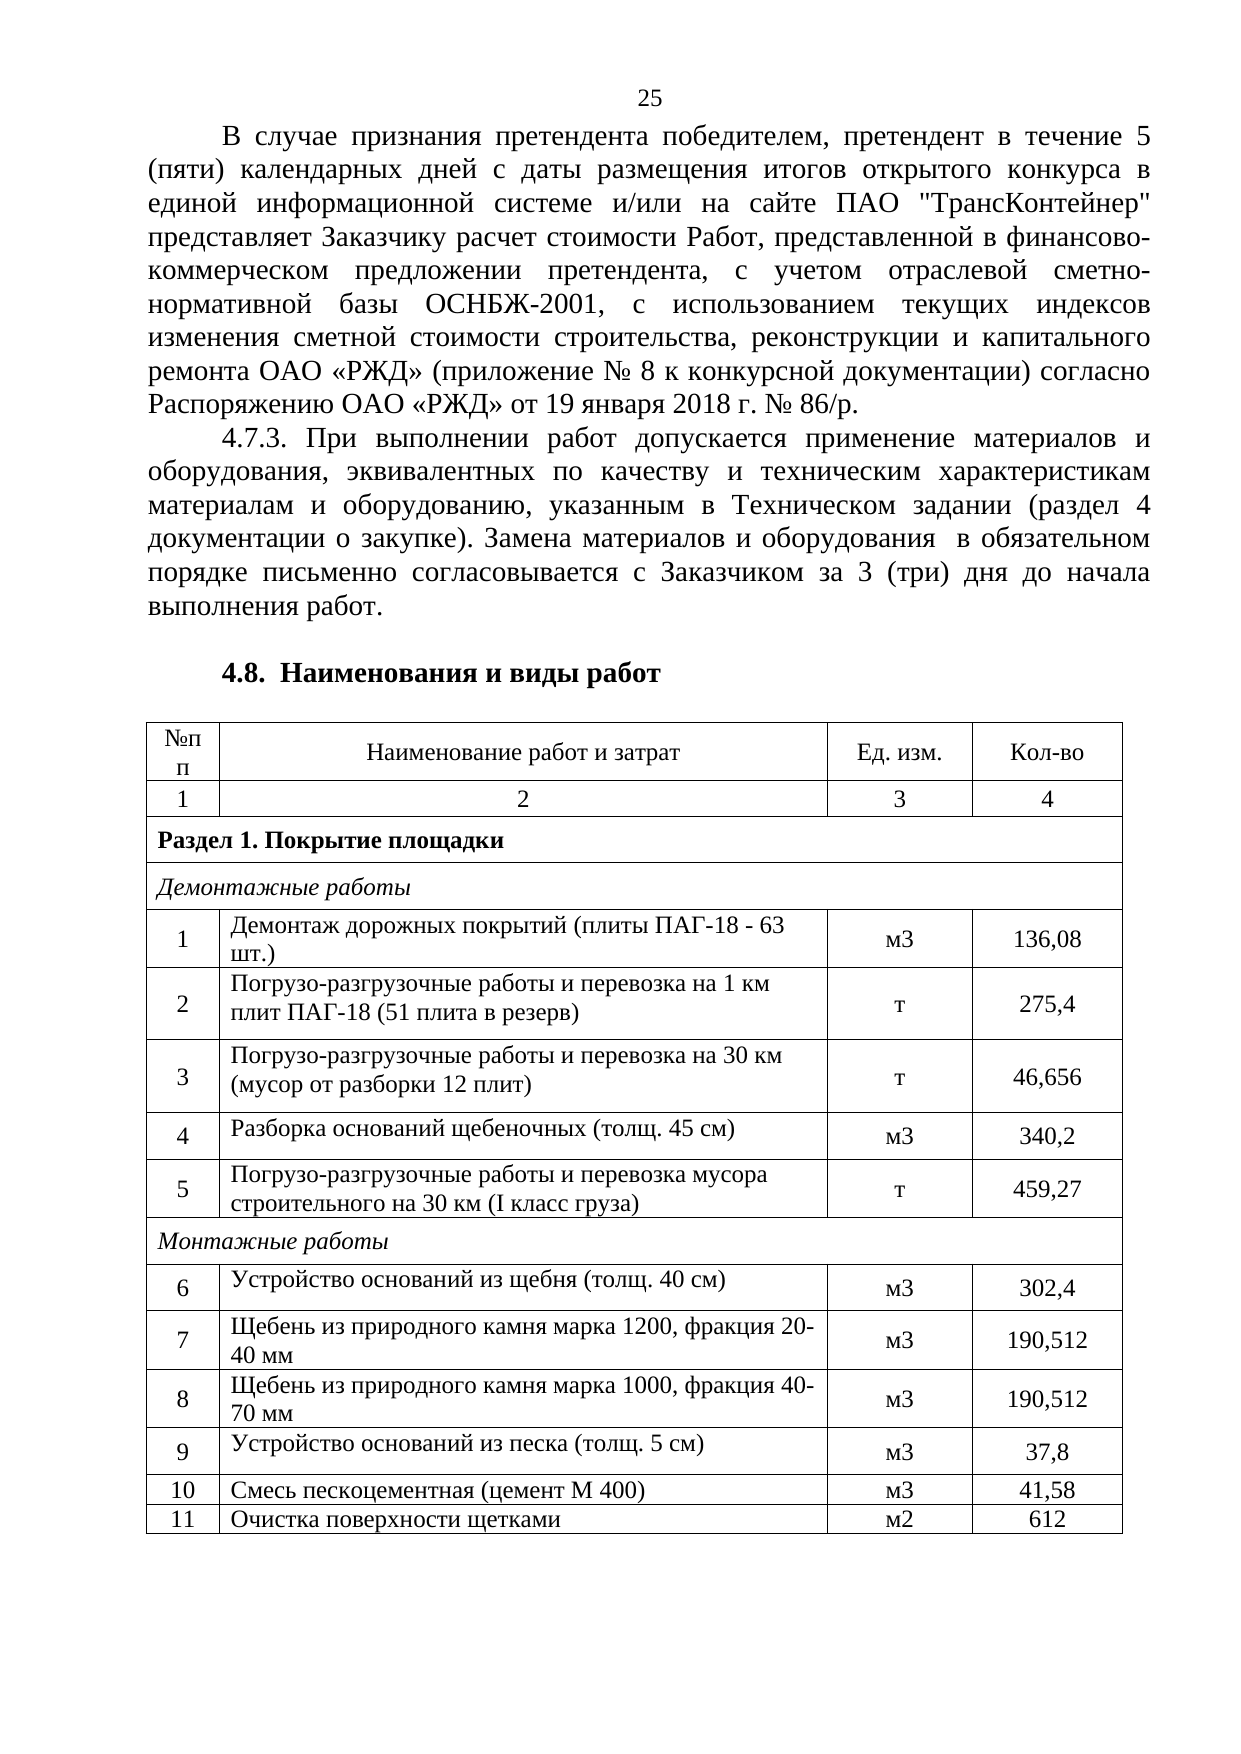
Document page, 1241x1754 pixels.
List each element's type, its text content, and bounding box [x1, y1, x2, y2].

table_cell 1 [147, 781, 219, 816]
table_cell м3 [828, 1113, 972, 1158]
table_cell Демонтаж дорожных покрытий (плиты ПАГ-18 - 63 шт.) [220, 910, 827, 967]
table_cell 9 [147, 1428, 219, 1474]
table_cell 2 [147, 968, 219, 1039]
table_cell 2 [220, 781, 827, 816]
table_header Наименование работ и затрат [220, 723, 827, 780]
table_cell т [828, 1160, 972, 1217]
table_cell 11 [147, 1505, 219, 1533]
table_cell Погрузо-разгрузочные работы и перевозка мусора строительного на 30 км (I класс груза) [220, 1160, 827, 1217]
table_cell м3 [828, 1265, 972, 1310]
table_cell Разборка оснований щебеночных (толщ. 45 см) [220, 1113, 827, 1158]
table_cell м3 [828, 1370, 972, 1427]
table_cell Погрузо-разгрузочные работы и перевозка на 1 км плит ПАГ-18 (51 плита в резерв) [220, 968, 827, 1039]
table_cell Устройство оснований из щебня (толщ. 40 см) [220, 1265, 827, 1310]
table_cell 4 [147, 1113, 219, 1158]
table_cell 4 [973, 781, 1122, 816]
table_cell 7 [147, 1311, 219, 1369]
table_cell 41,58 [973, 1475, 1122, 1503]
text 4.7.3. При выполнении работ допускается применение материалов и оборудования, эквивалентных по качеству и техническим характеристикам материалам и оборудованию, указанным в Техническом задании (раздел 4 документации о закупке). Замена материалов и оборудования в обязательном порядке письменно согласовывается с Заказчиком за 3 (три) дня до начала выполнения работ. [148, 420, 1152, 621]
table_cell т [828, 968, 972, 1039]
table_cell 46,656 [973, 1040, 1122, 1112]
table_cell м2 [828, 1505, 972, 1533]
table_cell 190,512 [973, 1370, 1122, 1427]
table_cell 1 [147, 910, 219, 967]
table_cell 37,8 [973, 1428, 1122, 1474]
table_cell 302,4 [973, 1265, 1122, 1310]
table_cell Очистка поверхности щетками [220, 1505, 827, 1533]
table_cell 136,08 [973, 910, 1122, 967]
table_cell м3 [828, 1428, 972, 1474]
table_cell Щебень из природного камня марка 1200, фракция 20-40 мм [220, 1311, 827, 1369]
table_cell 5 [147, 1160, 219, 1217]
text В случае признания претендента победителем, претендент в течение 5 (пяти) календарных дней с даты размещения итогов открытого конкурса в единой информационной системе и/или на сайте ПАО "ТрансКонтейнер" представляет Заказчику расчет стоимости Работ, представленной в финансово-коммерческом предложении претендента, с учетом отраслевой сметно-нормативной базы ОСНБЖ-2001, с использованием текущих индексов изменения сметной стоимости строительства, реконструкции и капитального ремонта ОАО «РЖД» (приложение № 8 к конкурсной документации) согласно Распоряжению ОАО «РЖД» от 19 января 2018 г. № 86/р. [148, 118, 1152, 420]
table_header Кол-во [973, 723, 1122, 780]
table_cell Погрузо-разгрузочные работы и перевозка на 30 км (мусор от разборки 12 плит) [220, 1040, 827, 1112]
table_cell 340,2 [973, 1113, 1122, 1158]
table_cell 3 [828, 781, 972, 816]
table_header Ед. изм. [828, 723, 972, 780]
text 4.8. Наименования и виды работ [148, 655, 1152, 688]
table_cell 8 [147, 1370, 219, 1427]
table_header №пп [147, 723, 219, 780]
table_cell 10 [147, 1475, 219, 1503]
table_cell м3 [828, 1311, 972, 1369]
table_cell м3 [828, 910, 972, 967]
table_cell Смесь пескоцементная (цемент М 400) [220, 1475, 827, 1503]
table_cell Монтажные работы [147, 1218, 1122, 1263]
table_cell Раздел 1. Покрытие площадки [147, 817, 1122, 862]
table_cell Устройство оснований из песка (толщ. 5 см) [220, 1428, 827, 1474]
table_cell 190,512 [973, 1311, 1122, 1369]
table_cell м3 [828, 1475, 972, 1503]
table_cell 459,27 [973, 1160, 1122, 1217]
table_cell 6 [147, 1265, 219, 1310]
table_cell Щебень из природного камня марка 1000, фракция 40-70 мм [220, 1370, 827, 1427]
table_cell т [828, 1040, 972, 1112]
table_cell 275,4 [973, 968, 1122, 1039]
table_cell 3 [147, 1040, 219, 1112]
table_cell Демонтажные работы [147, 863, 1122, 909]
table_cell 612 [973, 1505, 1122, 1533]
